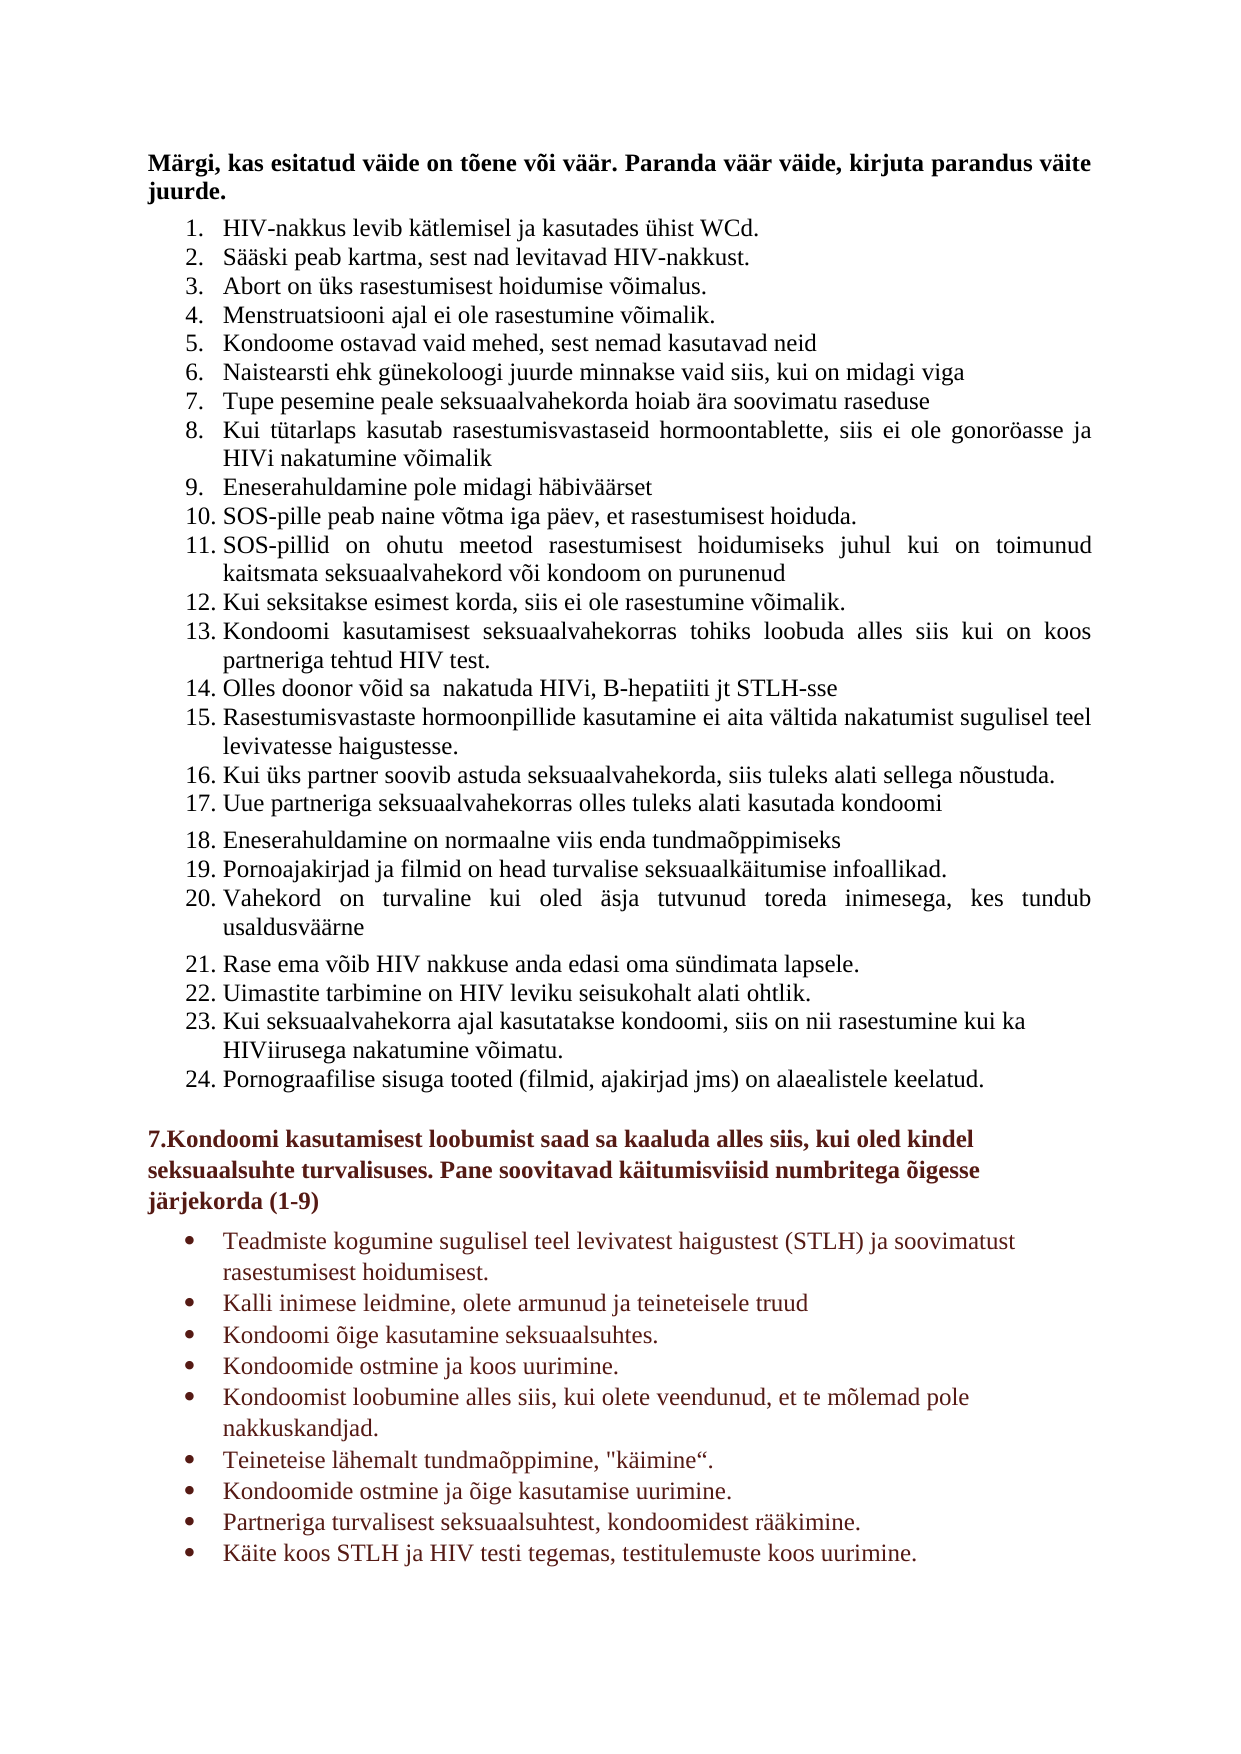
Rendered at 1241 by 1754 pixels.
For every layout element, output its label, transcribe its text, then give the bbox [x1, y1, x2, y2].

list Vahekord on turvaline kui oled äsja tutvunud toreda inimesega, kes tundub usaldusväärne [185, 883, 1093, 941]
list Kui seksuaalvahekorra ajal kasutatakse kondoomi, siis on nii rasestumine kui ka HIViirusega nakatumine võimatu. [185, 1006, 1093, 1064]
list Kondoomi õige kasutamine seksuaalsuhtes. [185, 1317, 1093, 1348]
list Sääski peab kartma, sest nad levitavad HIV-nakkust. [185, 242, 1093, 271]
list Teineteise lähemalt tundmaõppimine, "käimine“. [185, 1442, 1093, 1473]
list Kalli inimese leidmine, olete armunud ja teineteisele truud [185, 1286, 1093, 1317]
list Rasestumisvastaste hormoonpillide kasutamine ei aita vältida nakatumist sugulisel teel levivatesse haigustesse. [185, 702, 1093, 760]
list Kondoomist loobumine alles siis, kui olete veendunud, et te mõlemad pole nakkuskandjad. [185, 1380, 1093, 1442]
list Uimastite tarbimine on HIV leviku seisukohalt alati ohtlik. [185, 978, 1093, 1006]
list Uue partneriga seksuaalvahekorras olles tuleks alati kasutada kondoomi [185, 788, 1093, 817]
list Käite koos STLH ja HIV testi tegemas, testitulemuste koos uurimine. [185, 1536, 1093, 1567]
text 7.Kondoomi kasutamisest loobumist saad sa kaaluda alles siis, kui oled kindel seksuaalsuhte turvalisuses. Pane soovitavad käitumisviisid numbritega õigesse järjekorda (1-9) [148, 1121, 1093, 1215]
list HIV-nakkus levib kätlemisel ja kasutades ühist WCd. [185, 213, 1093, 242]
list Partneriga turvalisest seksuaalsuhtest, kondoomidest rääkimine. [185, 1505, 1093, 1536]
list Menstruatsiooni ajal ei ole rasestumine võimalik. [185, 300, 1093, 328]
list Kui tütarlaps kasutab rasestumisvastaseid hormoontablette, siis ei ole gonoröasse ja HIVi nakatumine võimalik [185, 415, 1093, 472]
list Eneserahuldamine pole midagi häbiväärset [185, 472, 1093, 501]
list Abort on üks rasestumisest hoidumise võimalus. [185, 271, 1093, 300]
list Eneserahuldamine on normaalne viis enda tundmaõppimiseks [185, 826, 1093, 854]
list Kondoomide ostmine ja koos uurimine. [185, 1348, 1093, 1380]
list Naistearsti ehk günekoloogi juurde minnakse vaid siis, kui on midagi viga [185, 357, 1093, 386]
list Teadmiste kogumine sugulisel teel levivatest haigustest (STLH) ja soovimatust rasestumisest hoidumisest. [185, 1223, 1093, 1286]
list Kui seksitakse esimest korda, siis ei ole rasestumine võimalik. [185, 587, 1093, 616]
list Pornograafilise sisuga tooted (filmid, ajakirjad jms) on alaealistele keelatud. [185, 1064, 1093, 1093]
list Kondoome ostavad vaid mehed, sest nemad kasutavad neid [185, 328, 1093, 357]
text Märgi, kas esitatud väide on tõene või väär. Paranda väär väide, kirjuta parandus väite juurde. [148, 148, 1093, 205]
list Rase ema võib HIV nakkuse anda edasi oma sündimata lapsele. [185, 949, 1093, 978]
list Kondoomide ostmine ja õige kasutamise uurimine. [185, 1473, 1093, 1505]
list Kui üks partner soovib astuda seksuaalvahekorda, siis tuleks alati sellega nõustuda. [185, 760, 1093, 788]
list Kondoomi kasutamisest seksuaalvahekorras tohiks loobuda alles siis kui on koos partneriga tehtud HIV test. [185, 616, 1093, 673]
list SOS-pille peab naine võtma iga päev, et rasestumisest hoiduda. [185, 501, 1093, 530]
list Olles doonor võid sa nakatuda HIVi, B-hepatiiti jt STLH-sse [185, 673, 1093, 702]
list Tupe pesemine peale seksuaalvahekorda hoiab ära soovimatu raseduse [185, 386, 1093, 415]
list SOS-pillid on ohutu meetod rasestumisest hoidumiseks juhul kui on toimunud kaitsmata seksuaalvahekord või kondoom on purunenud [185, 530, 1093, 587]
list Pornoajakirjad ja filmid on head turvalise seksuaalkäitumise infoallikad. [185, 854, 1093, 883]
